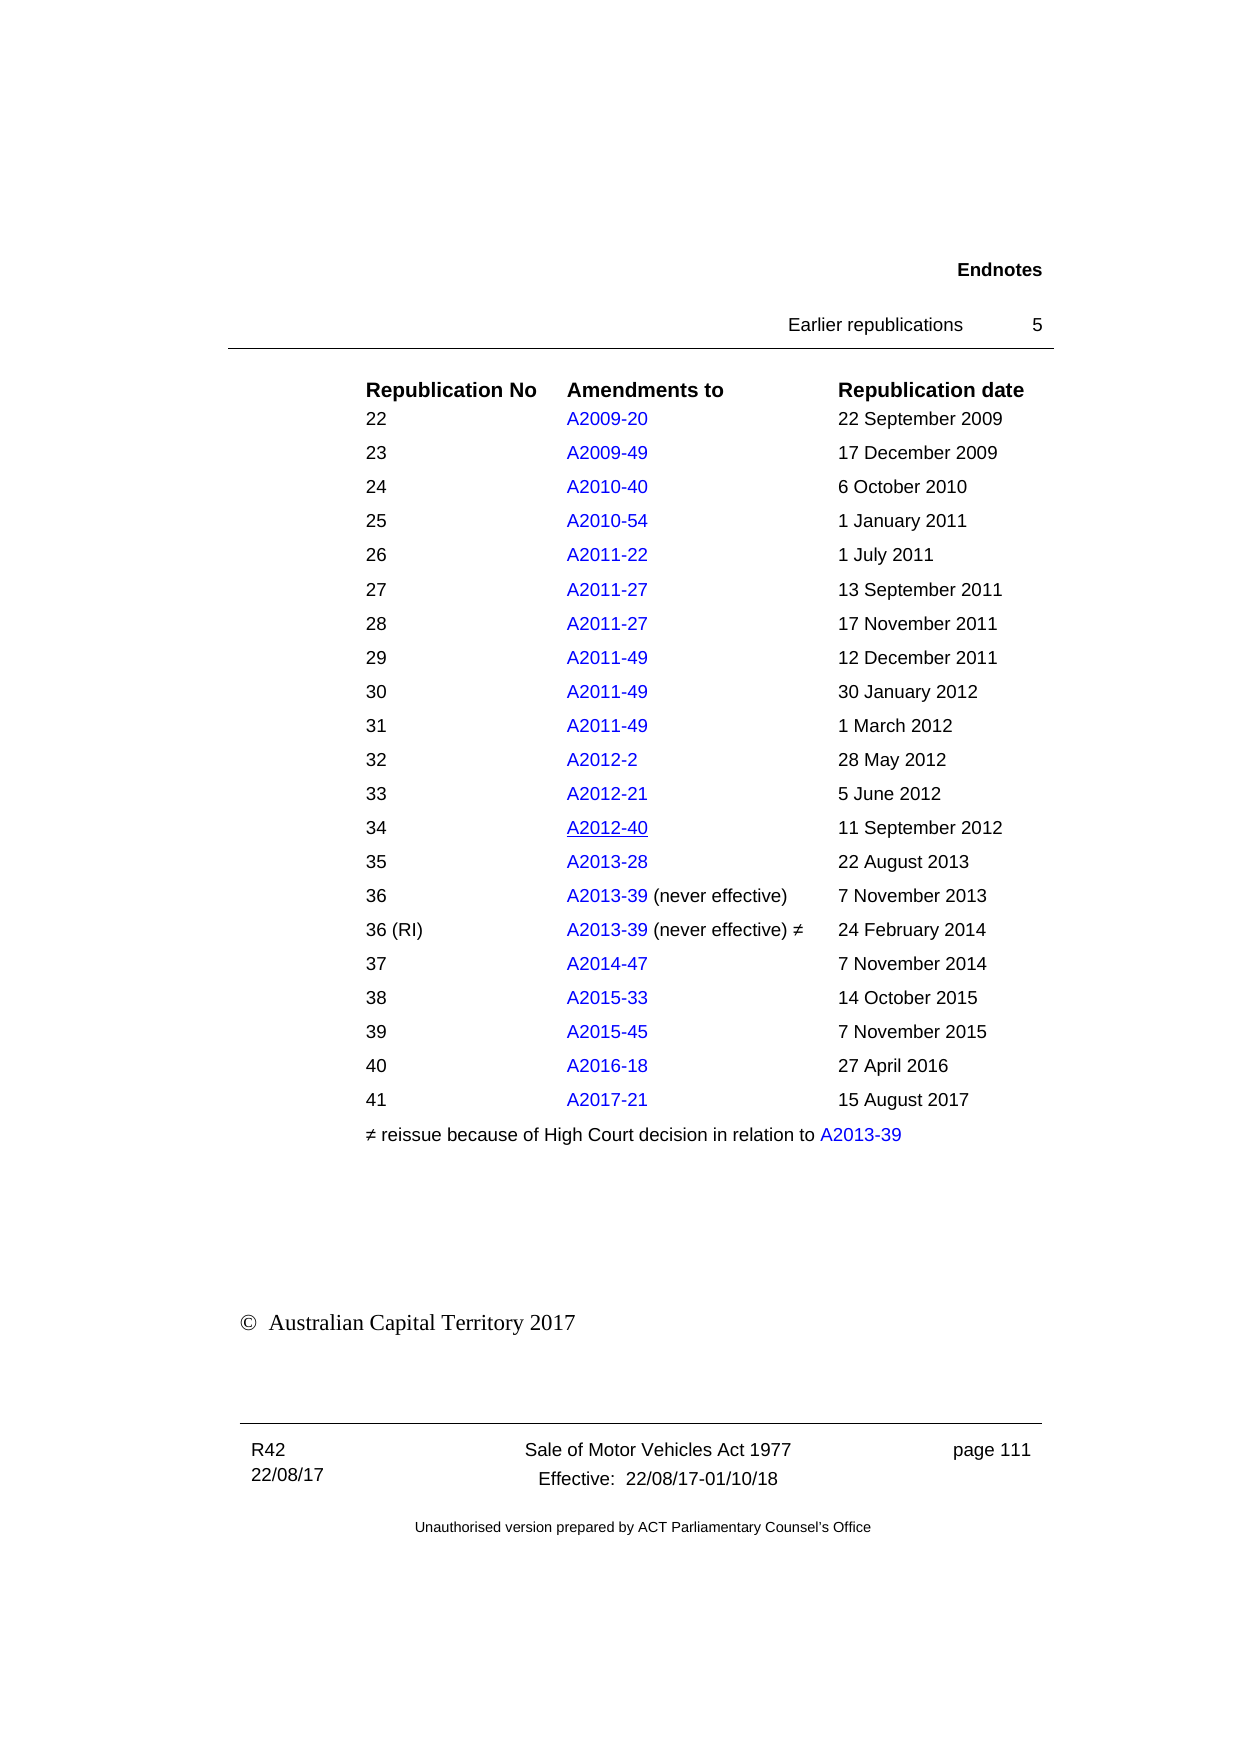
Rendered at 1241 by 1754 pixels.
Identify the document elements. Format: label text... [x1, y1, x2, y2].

table_cell 30 January 2012 [827, 674, 1045, 708]
text © Australian Capital Territory 2017 [239, 1309, 1042, 1336]
table_cell A2015-33 [555, 981, 827, 1015]
table_cell 40 [354, 1049, 555, 1083]
table_cell A2012-2 [555, 743, 827, 776]
table_cell 27 [354, 572, 555, 606]
table_header Amendments to [555, 378, 827, 402]
table_cell 34 [354, 811, 555, 844]
table_header Republication date [827, 378, 1045, 402]
table_cell 28 [354, 606, 555, 640]
table_cell A2011-27 [555, 606, 827, 640]
table_cell 24 [354, 470, 555, 504]
table_cell 26 [354, 538, 555, 572]
table_cell 36 [354, 879, 555, 913]
table_cell A2010-54 [555, 504, 827, 538]
table_cell 35 [354, 845, 555, 879]
table_cell 32 [354, 743, 555, 776]
table_cell A2013-39 (never effective) ≠ [555, 913, 827, 947]
table_cell 33 [354, 776, 555, 811]
table_cell 28 May 2012 [827, 743, 1045, 776]
table_cell 29 [354, 640, 555, 674]
table_cell 7 November 2014 [827, 947, 1045, 981]
table_cell A2011-49 [555, 640, 827, 674]
table_cell A2017-21 [555, 1083, 827, 1117]
table_cell 5 June 2012 [827, 776, 1045, 811]
table_cell 7 November 2013 [827, 879, 1045, 913]
table_cell 37 [354, 947, 555, 981]
table_cell A2014-47 [555, 947, 827, 981]
table_cell 17 December 2009 [827, 436, 1045, 470]
table_cell A2013-39 (never effective) [555, 879, 827, 913]
table_cell 13 September 2011 [827, 572, 1045, 606]
table_cell 7 November 2015 [827, 1015, 1045, 1049]
table_cell A2011-49 [555, 708, 827, 742]
table_cell 17 November 2011 [827, 606, 1045, 640]
table_cell 38 [354, 981, 555, 1015]
table_cell 15 August 2017 [827, 1083, 1045, 1117]
table_cell 11 September 2012 [827, 811, 1045, 844]
table_cell A2010-40 [555, 470, 827, 504]
table_cell 22 August 2013 [827, 845, 1045, 879]
table_cell A2011-27 [555, 572, 827, 606]
table_cell A2015-45 [555, 1015, 827, 1049]
table_header Republication No [354, 378, 555, 402]
table_cell 41 [354, 1083, 555, 1117]
table_cell 22 September 2009 [827, 402, 1045, 436]
table_cell 23 [354, 436, 555, 470]
table_cell A2013-28 [555, 845, 827, 879]
table_cell A2016-18 [555, 1049, 827, 1083]
table_cell 31 [354, 708, 555, 742]
table_cell A2011-22 [555, 538, 827, 572]
table_cell 39 [354, 1015, 555, 1049]
table_cell A2011-49 [555, 674, 827, 708]
table_cell A2012-21 [555, 776, 827, 811]
table_cell 12 December 2011 [827, 640, 1045, 674]
table_cell 30 [354, 674, 555, 708]
table_cell 25 [354, 504, 555, 538]
table_cell 1 March 2012 [827, 708, 1045, 742]
table_cell A2012-40 [555, 811, 827, 844]
table_cell 1 January 2011 [827, 504, 1045, 538]
table_cell 22 [354, 402, 555, 436]
table_cell 36 (RI) [354, 913, 555, 947]
table_cell A2009-20 [555, 402, 827, 436]
table_cell 1 July 2011 [827, 538, 1045, 572]
table_cell 27 April 2016 [827, 1049, 1045, 1083]
table_cell 24 February 2014 [827, 913, 1045, 947]
table_cell 6 October 2010 [827, 470, 1045, 504]
table_cell 14 October 2015 [827, 981, 1045, 1015]
table_cell A2009-49 [555, 436, 827, 470]
table_cell ≠ reissue because of High Court decision in relation to A2013-39 [354, 1117, 1045, 1151]
